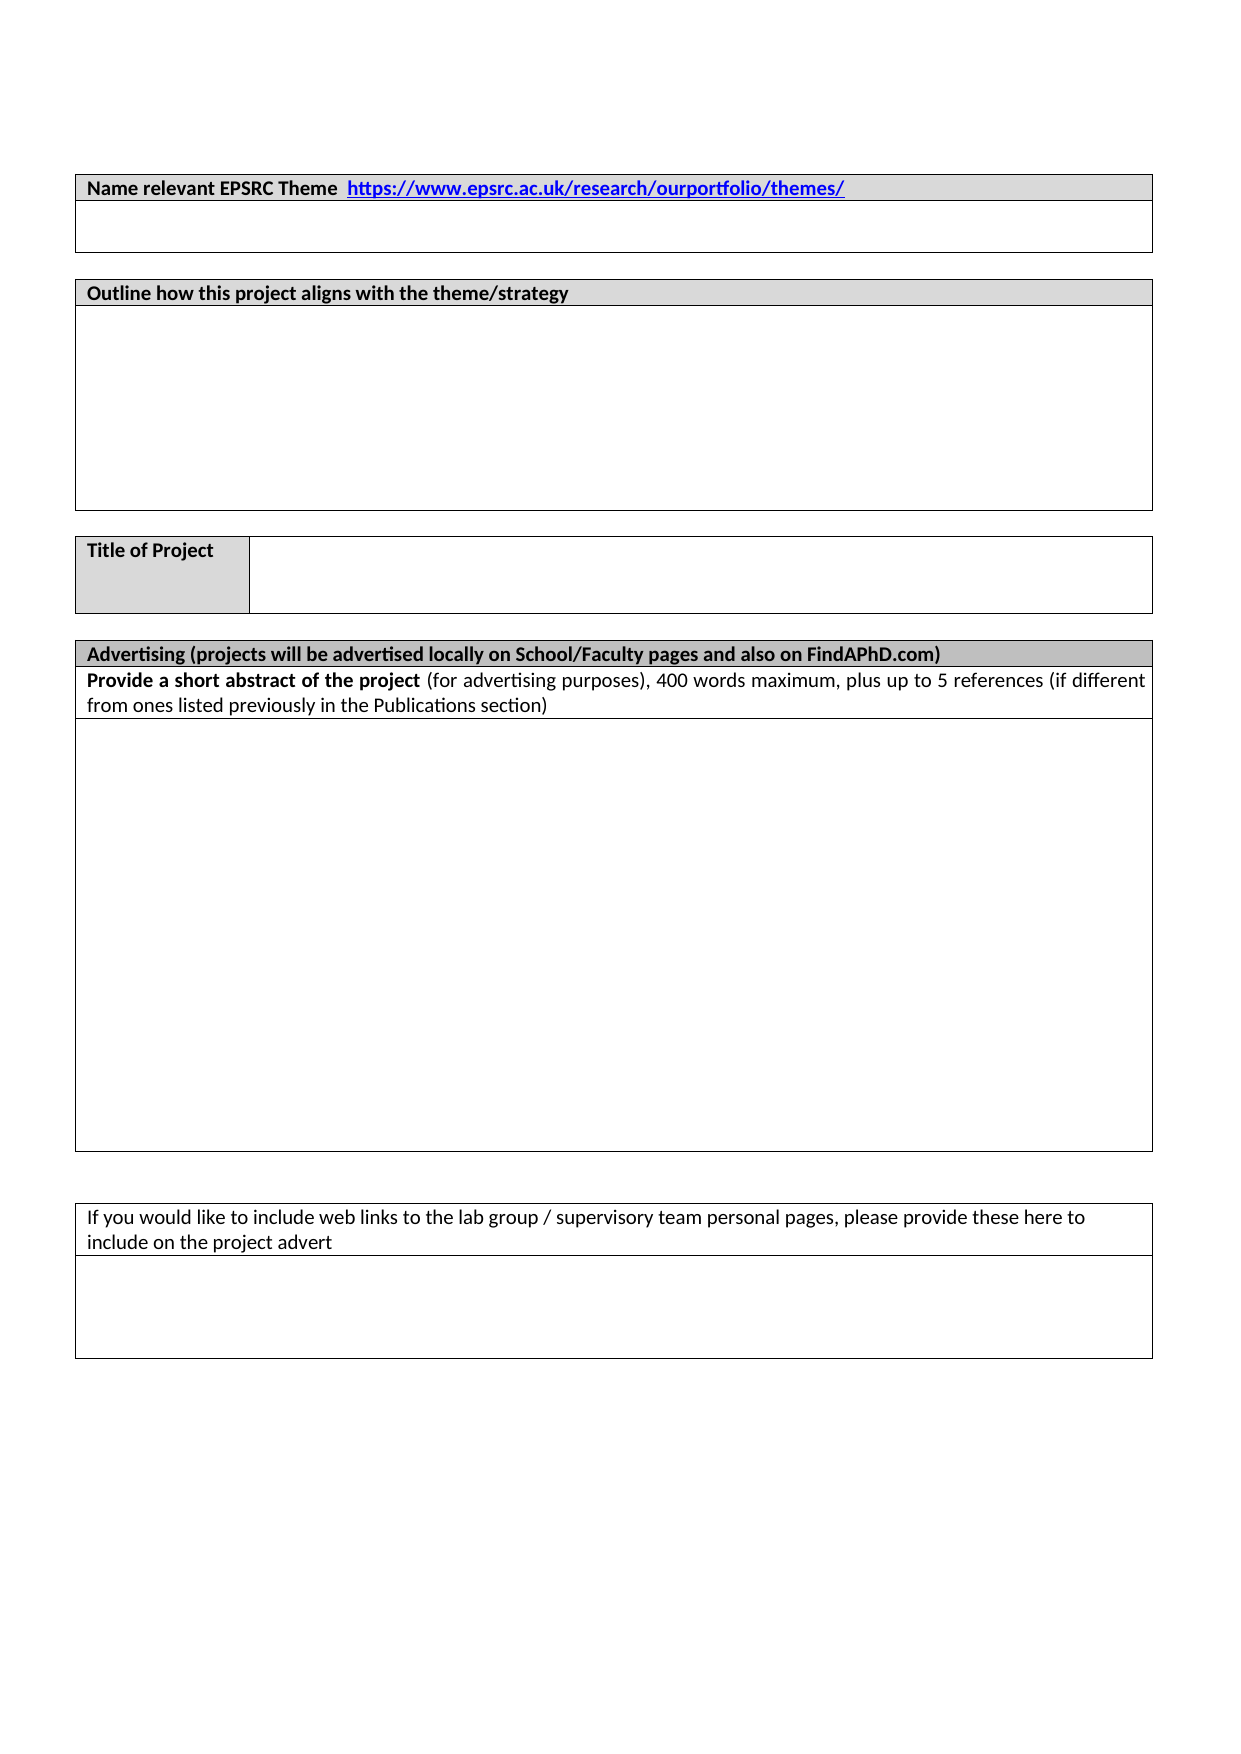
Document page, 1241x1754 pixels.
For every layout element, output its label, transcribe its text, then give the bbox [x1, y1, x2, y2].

table_cell [76, 201, 1152, 252]
table_cell [76, 1256, 1152, 1358]
table_cell [76, 719, 1152, 1151]
table_header Advertising (projects will be advertised locally on School/Faculty pages and also on FindAPhD.com) [76, 641, 1152, 666]
table_cell [76, 306, 1152, 509]
table_header Title of Project [76, 537, 249, 613]
table_header [250, 537, 1152, 613]
table_cell Provide a short abstract of the project (for advertising purposes), 400 words maximum, plus up to 5 references (if different from ones listed previously in the Publications section) [76, 667, 1152, 718]
table_header Name relevant EPSRC Theme https://www.epsrc.ac.uk/research/ourportfolio/themes/ [76, 175, 1152, 200]
table_header Outline how this project aligns with the theme/strategy [76, 280, 1152, 305]
table_header If you would like to include web links to the lab group / supervisory team personal pages, please provide these here to include on the project advert [76, 1204, 1152, 1255]
